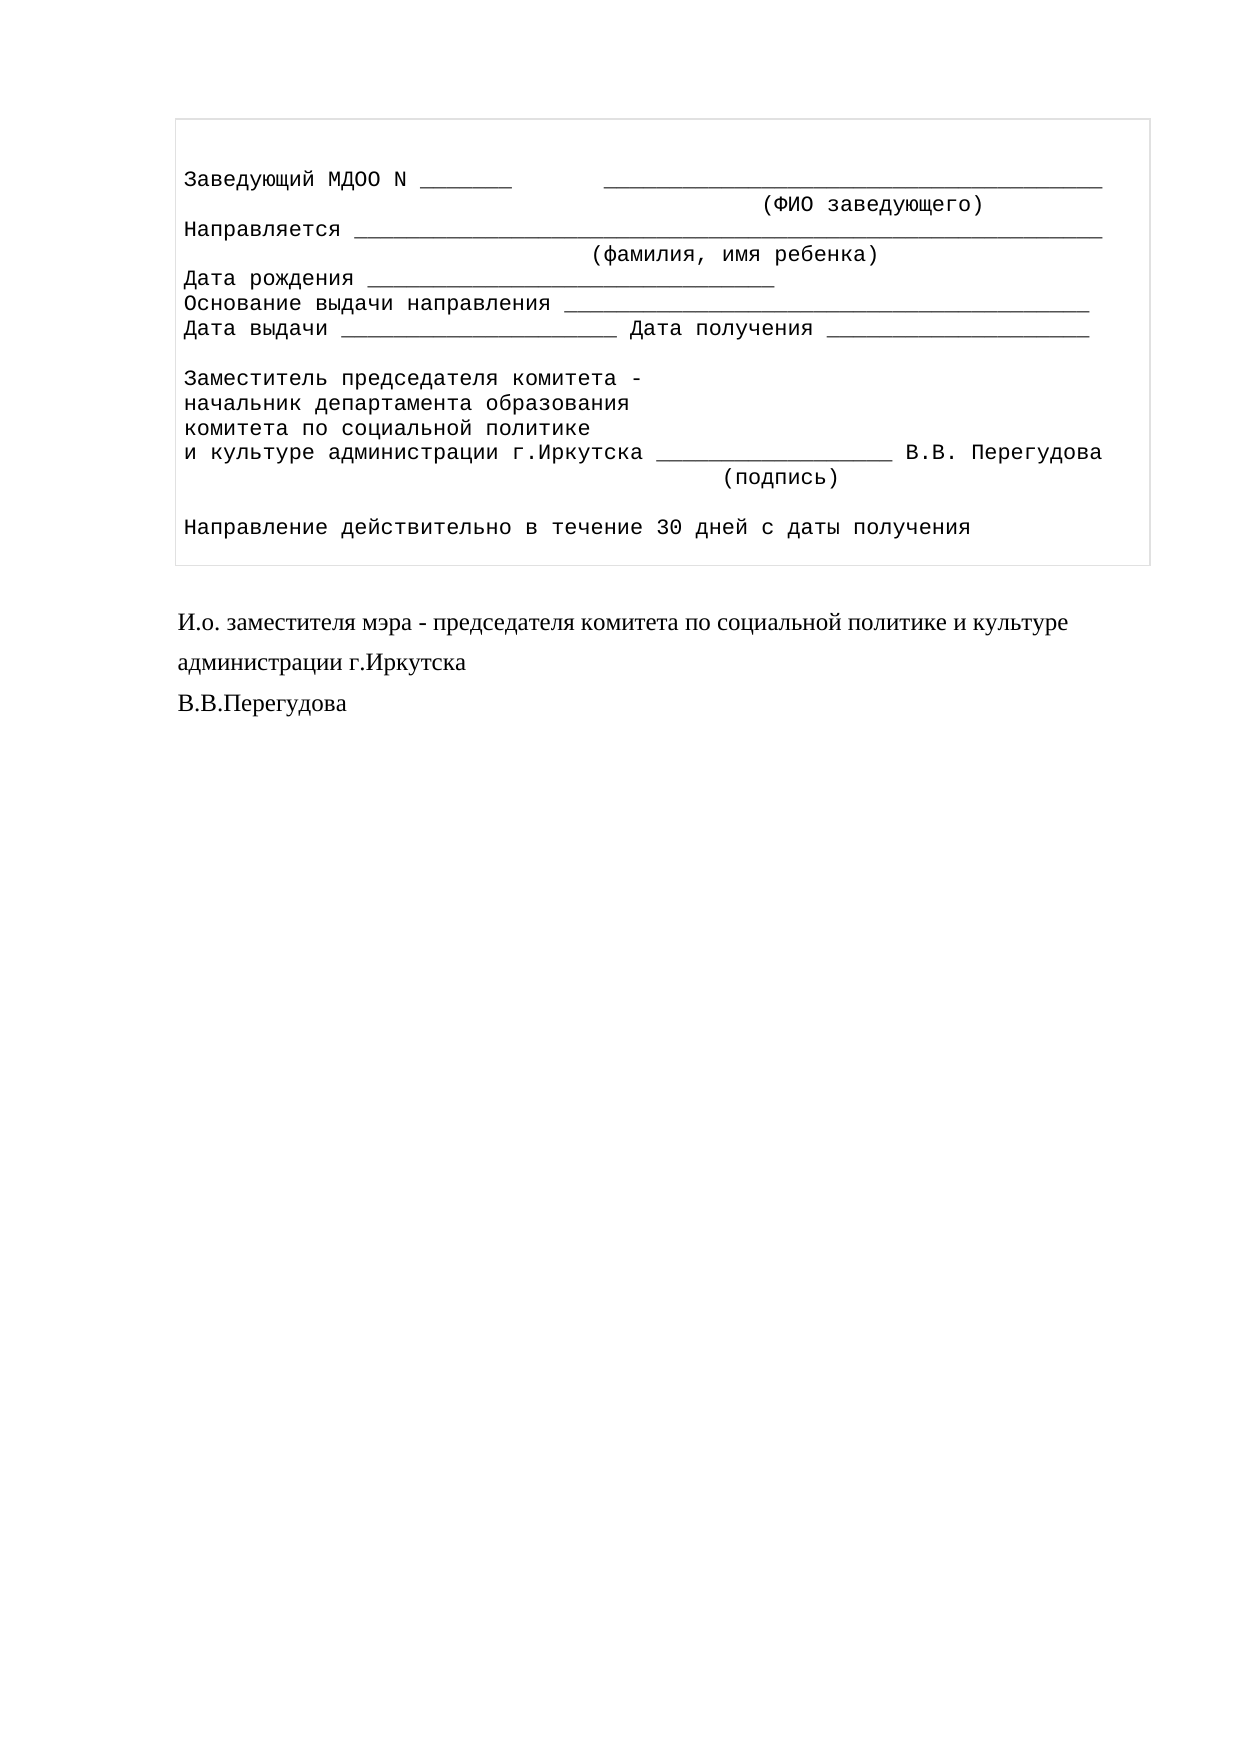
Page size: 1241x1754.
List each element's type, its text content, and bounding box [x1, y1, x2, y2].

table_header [176, 120, 1149, 564]
text И.о. заместителя мэра - председателя комитета по социальной политике и культуре администрации г.Иркутска В.В.Перегудова [177, 566, 1152, 717]
